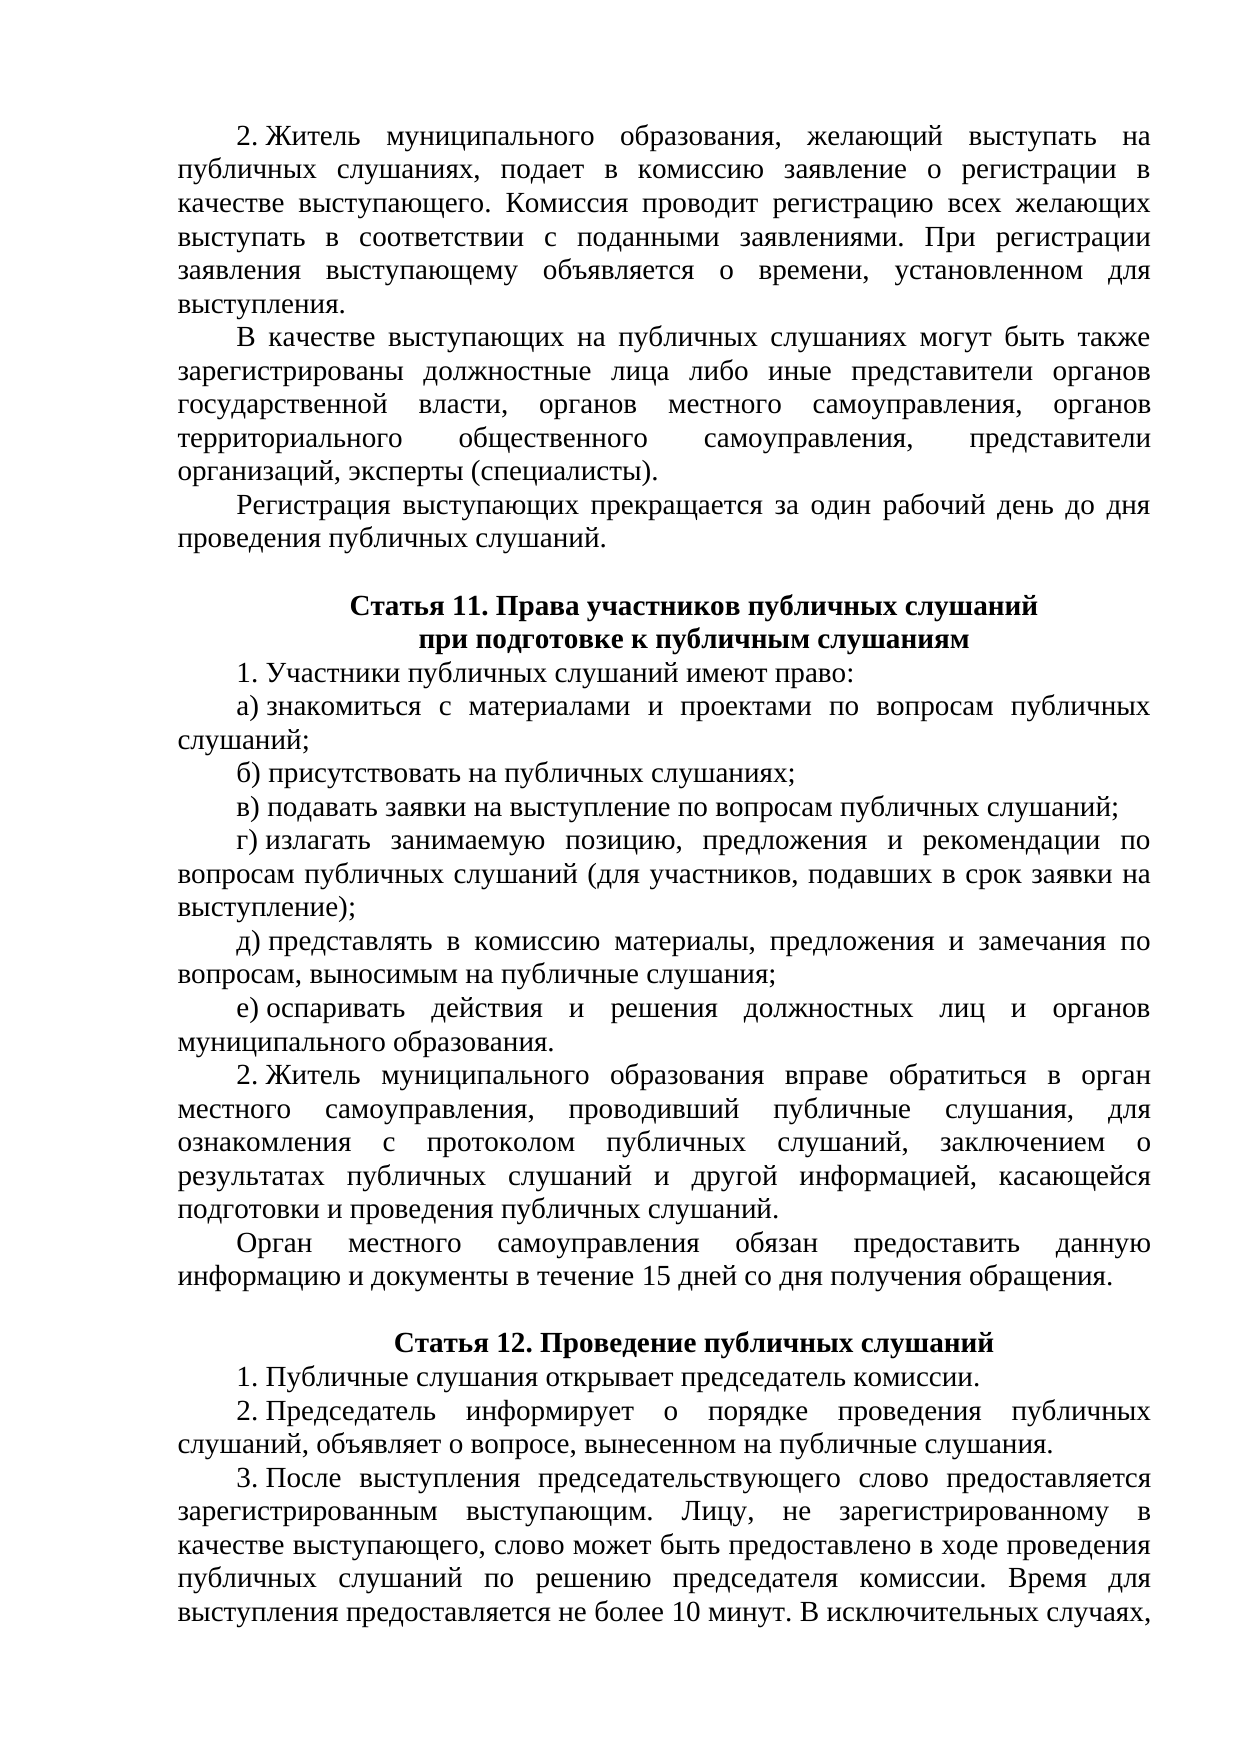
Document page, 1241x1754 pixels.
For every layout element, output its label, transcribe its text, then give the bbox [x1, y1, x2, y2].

text 2. Житель муниципального образования, желающий выступать на публичных слушаниях, подает в комиссию заявление о регистрации в качестве выступающего. Комиссия проводит регистрацию всех желающих выступать в соответствии с поданными заявлениями. При регистрации заявления выступающему объявляется о времени, установленном для выступления. [177, 118, 1152, 319]
text е) оспаривать действия и решения должностных лиц и органов муниципального образования. [177, 990, 1152, 1057]
text В качестве выступающих на публичных слушаниях могут быть также зарегистрированы должностные лица либо иные представители органов государственной власти, органов местного самоуправления, органов территориального общественного самоуправления, представители организаций, эксперты (специалисты). [177, 319, 1152, 487]
text д) представлять в комиссию материалы, предложения и замечания по вопросам, выносимым на публичные слушания; [177, 923, 1152, 990]
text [177, 1460, 1152, 1627]
text б) присутствовать на публичных слушаниях; [177, 755, 1152, 789]
text 1. Публичные слушания открывает председатель комиссии. [177, 1359, 1152, 1393]
text Статья 11. Права участников публичных слушаний [177, 588, 1152, 621]
text 2. Житель муниципального образования вправе обратиться в орган местного самоуправления, проводивший публичные слушания, для ознакомления с протоколом публичных слушаний, заключением о результатах публичных слушаний и другой информацией, касающейся подготовки и проведения публичных слушаний. [177, 1057, 1152, 1225]
text Орган местного самоуправления обязан предоставить данную информацию и документы в течение 15 дней со дня получения обращения. [177, 1225, 1152, 1292]
text 1. Участники публичных слушаний имеют право: [177, 655, 1152, 688]
text Регистрация выступающих прекращается за один рабочий день до дня проведения публичных слушаний. [177, 487, 1152, 554]
text а) знакомиться с материалами и проектами по вопросам публичных слушаний; [177, 688, 1152, 755]
text Статья 12. Проведение публичных слушаний [177, 1326, 1152, 1359]
text 2. Председатель информирует о порядке проведения публичных слушаний, объявляет о вопросе, вынесенном на публичные слушания. [177, 1393, 1152, 1460]
text при подготовке к публичным слушаниям [177, 621, 1152, 655]
text в) подавать заявки на выступление по вопросам публичных слушаний; [177, 789, 1152, 822]
text г) излагать занимаемую позицию, предложения и рекомендации по вопросам публичных слушаний (для участников, подавших в срок заявки на выступление); [177, 822, 1152, 923]
